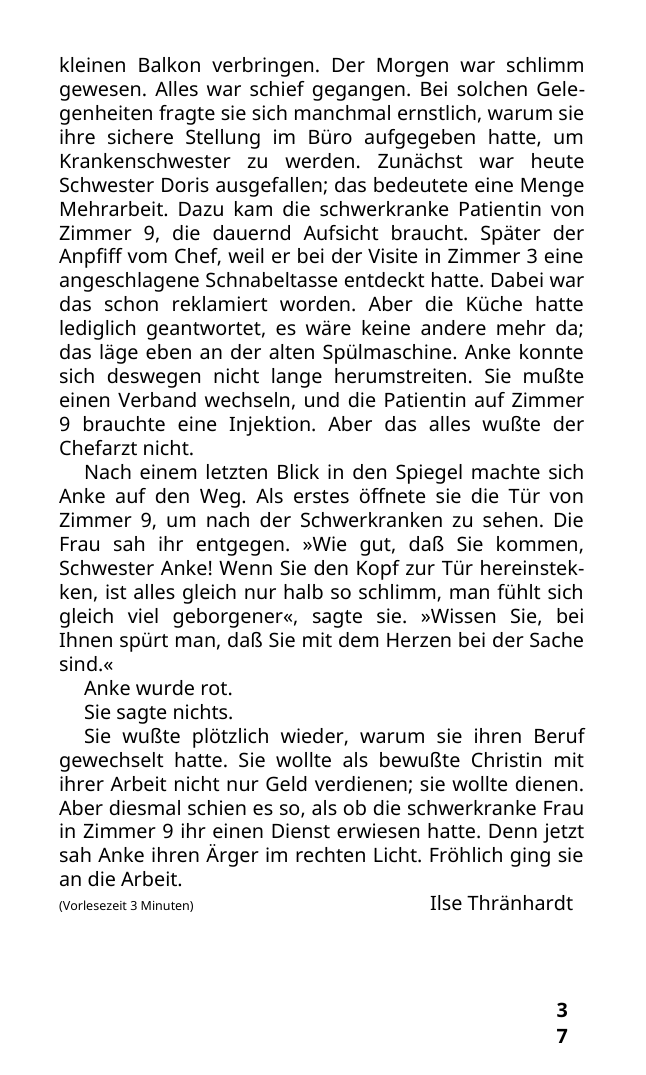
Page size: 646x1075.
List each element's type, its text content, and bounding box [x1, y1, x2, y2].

text Sie sagte nichts. [59, 700, 585, 724]
text kleinen Balkon verbringen. Der Morgen war schlimm gewesen. Alles war schief gegangen. Bei solchen Gelegenheiten fragte sie sich manchmal ernstlich, warum sie ihre sichere Stellung im Büro aufgegeben hatte, um Krankenschwester zu werden. Zunächst war heute Schwester Doris ausgefallen; das bedeutete eine Menge Mehrarbeit. Dazu kam die schwerkranke Patientin von Zimmer 9, die dauernd Aufsicht braucht. Später der Anpfiff vom Chef, weil er bei der Visite in Zimmer 3 eine angeschlagene Schnabeltasse entdeckt hatte. Dabei war das schon reklamiert worden. Aber die Küche hatte lediglich geantwortet, es wäre keine andere mehr da; das läge eben an der alten Spülmaschine. Anke konnte sich deswegen nicht lange herumstreiten. Sie mußte einen Verband wechseln, und die Patientin auf Zimmer 9 brauchte eine Injektion. Aber das alles wußte der Chefarzt nicht. [59, 53, 585, 460]
text Sie wußte plötzlich wieder, warum sie ihren Beruf gewechselt hatte. Sie wollte als bewußte Christin mit ihrer Arbeit nicht nur Geld verdienen; sie wollte dienen. Aber diesmal schien es so, als ob die schwerkranke Frau in Zimmer 9 ihr einen Dienst erwiesen hatte. Denn jetzt sah Anke ihren Ärger im rechten Licht. Fröhlich ging sie an die Arbeit. [59, 724, 585, 892]
text Nach einem letzten Blick in den Spiegel machte sich Anke auf den Weg. Als erstes öffnete sie die Tür von Zimmer 9, um nach der Schwerkranken zu sehen. Die Frau sah ihr entgegen. »Wie gut, daß Sie kommen, Schwester Anke! Wenn Sie den Kopf zur Tür hereinstek- ken, ist alles gleich nur halb so schlimm, man fühlt sich gleich viel geborgener«, sagte sie. »Wissen Sie, bei Ihnen spürt man, daß Sie mit dem Herzen bei der Sache sind.« [59, 460, 585, 676]
text Anke wurde rot. [59, 676, 585, 700]
text (Vorlesezeit 3 Minuten) Ilse Thränhardt [59, 892, 585, 916]
